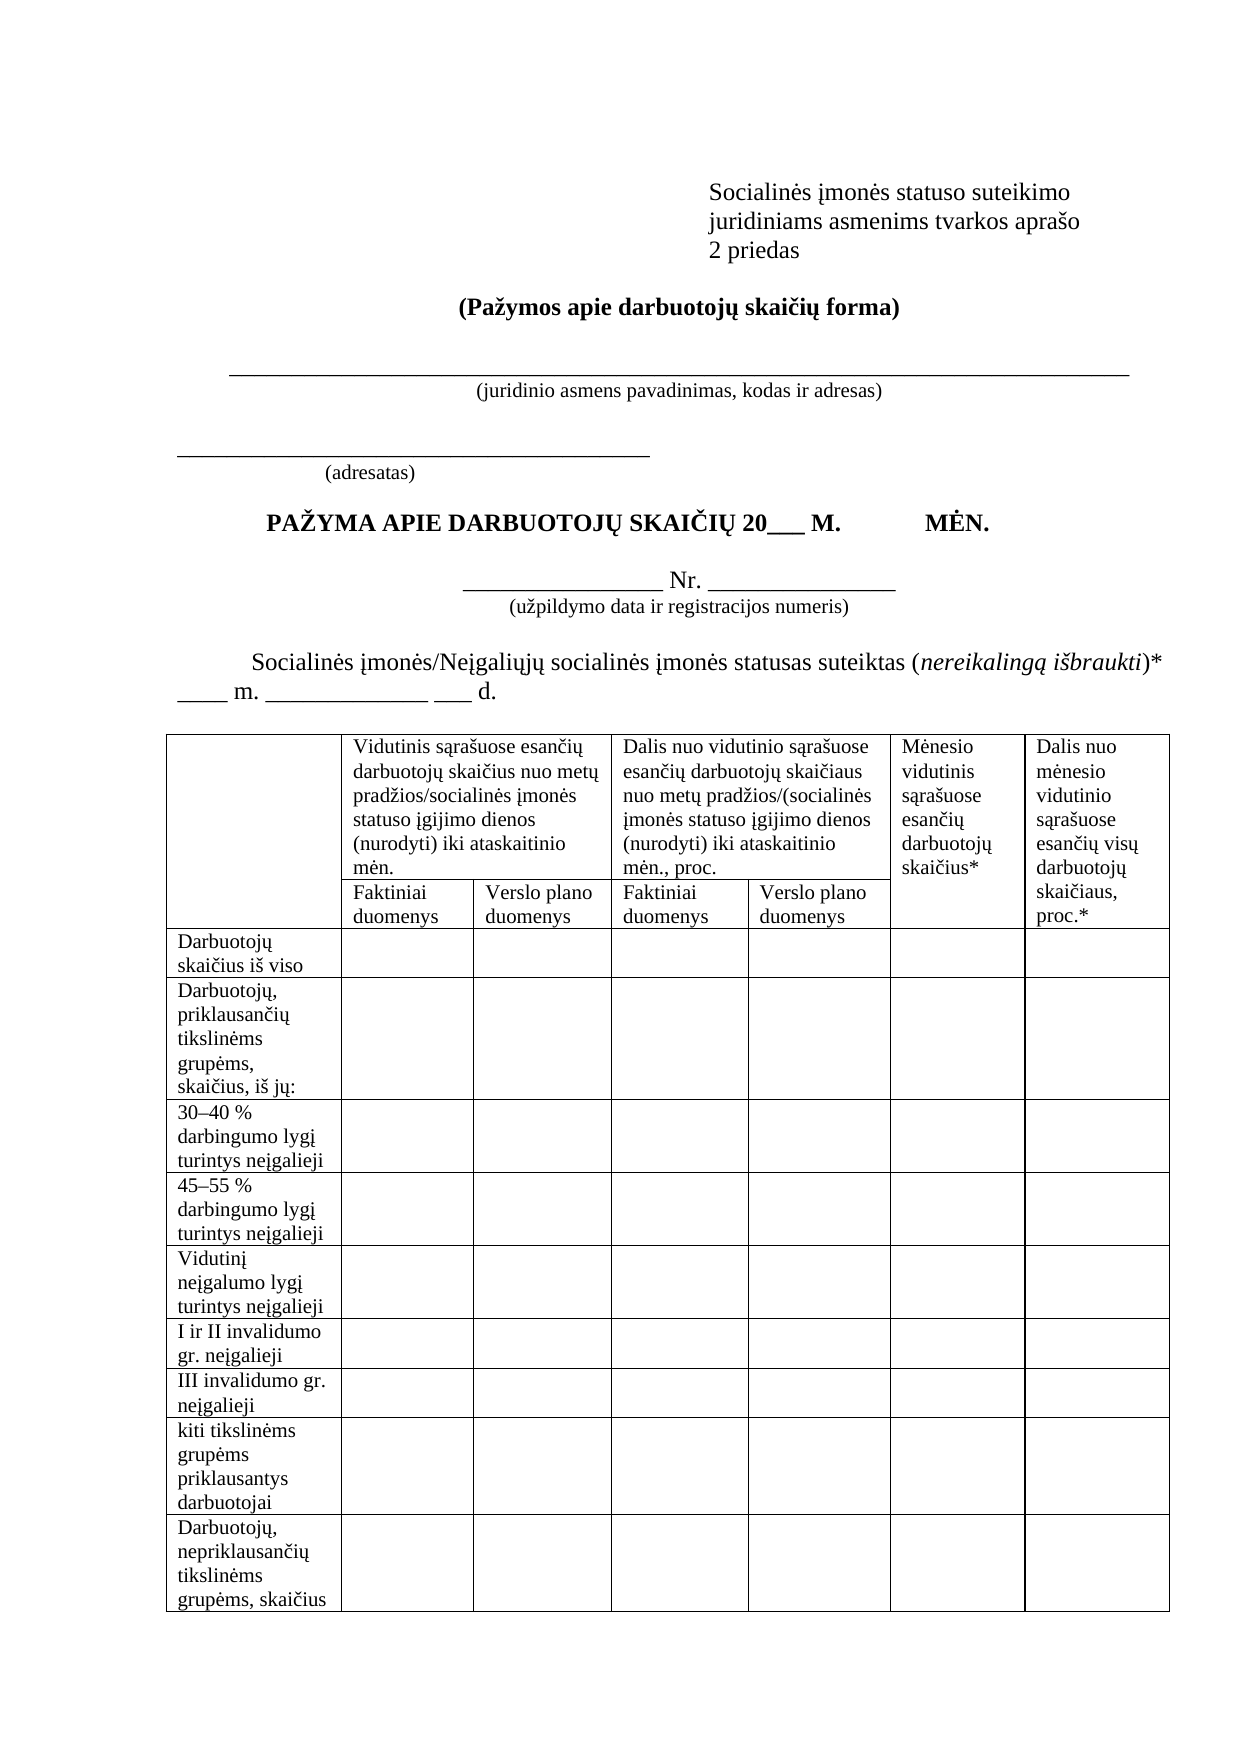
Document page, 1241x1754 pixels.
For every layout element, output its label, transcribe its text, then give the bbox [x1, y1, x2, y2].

table_cell [612, 929, 748, 977]
table_cell [1026, 1246, 1169, 1318]
text juridiniams asmenims tvarkos aprašo [177, 206, 1181, 235]
table_cell Faktiniai duomenys [612, 880, 748, 928]
table_cell [1026, 929, 1169, 977]
table_cell [1026, 978, 1169, 1098]
table_cell [1026, 1418, 1169, 1514]
table_cell Darbuotojų, priklausančių tikslinėms grupėms, skaičius, iš jų: [167, 978, 341, 1098]
table_cell Vidutinį neįgalumo lygį turintys neįgalieji [167, 1246, 341, 1318]
table_cell [342, 1100, 473, 1172]
table_cell [1026, 1515, 1169, 1611]
table_cell [891, 1369, 1024, 1417]
table_cell [749, 1319, 890, 1367]
table_cell [474, 1515, 611, 1611]
text (užpildymo data ir registracijos numeris) [177, 594, 1181, 618]
table_cell [474, 1246, 611, 1318]
text (juridinio asmens pavadinimas, kodas ir adresas) [177, 378, 1181, 402]
table_cell [612, 1319, 748, 1367]
text Socialinės įmonės/Neįgaliųjų socialinės įmonės statusas suteiktas (nereikalingą išbraukti)* [177, 647, 1181, 676]
table_cell [342, 1246, 473, 1318]
table_cell [749, 1173, 890, 1245]
table_cell [891, 1100, 1024, 1172]
table_cell 45–55 % darbingumo lygį turintys neįgalieji [167, 1173, 341, 1245]
table_cell Darbuotojų, nepriklausančių tikslinėms grupėms, skaičius [167, 1515, 341, 1611]
table_cell Verslo plano duomenys [474, 880, 611, 928]
table_cell [891, 1319, 1024, 1367]
table_cell [891, 1173, 1024, 1245]
table_cell [612, 1100, 748, 1172]
text ________________________________________________________________________ [177, 350, 1181, 378]
table_cell [474, 1418, 611, 1514]
table_cell [342, 1319, 473, 1367]
text ________________ Nr. _______________ [177, 566, 1181, 594]
table_cell [342, 978, 473, 1098]
table_cell [612, 1418, 748, 1514]
table_cell [342, 929, 473, 977]
table_cell kiti tikslinėms grupėms priklausantys darbuotojai [167, 1418, 341, 1514]
table_cell [612, 1515, 748, 1611]
table_cell [342, 1173, 473, 1245]
table_cell [474, 929, 611, 977]
table_header [167, 735, 341, 928]
table_cell [891, 1515, 1024, 1611]
table_cell [891, 1246, 1024, 1318]
table_cell [474, 1319, 611, 1367]
table_cell [749, 1515, 890, 1611]
table_cell [891, 929, 1024, 977]
table_header Dalis nuo vidutinio sąrašuose esančių darbuotojų skaičiaus nuo metų pradžios/(socialinės įmonės statuso įgijimo dienos (nurodyti) iki ataskaitinio mėn., proc. [612, 735, 890, 879]
text PAŽYMA APIE DARBUOTOJŲ SKAIČIŲ 20___ M. MĖN. [177, 508, 1181, 537]
text Socialinės įmonės statuso suteikimo [177, 177, 1181, 206]
table_cell [749, 1246, 890, 1318]
table_cell [891, 1418, 1024, 1514]
table_cell Darbuotojų skaičius iš viso [167, 929, 341, 977]
table_cell [1026, 1100, 1169, 1172]
table_cell [612, 1173, 748, 1245]
table_header Vidutinis sąrašuose esančių darbuotojų skaičius nuo metų pradžios/socialinės įmonės statuso įgijimo dienos (nurodyti) iki ataskaitinio mėn. [342, 735, 611, 879]
table_cell [1026, 1173, 1169, 1245]
table_cell Verslo plano duomenys [749, 880, 890, 928]
text ____ m. _____________ ___ d. [177, 676, 1181, 705]
table_cell [342, 1515, 473, 1611]
table_cell Faktiniai duomenys [342, 880, 473, 928]
table_cell I ir II invalidumo gr. neįgalieji [167, 1319, 341, 1367]
table_cell [612, 1246, 748, 1318]
table_header Dalis nuo mėnesio vidutinio sąrašuose esančių visų darbuotojų skaičiaus, proc.* [1026, 735, 1169, 928]
table_cell [749, 929, 890, 977]
table_cell [474, 978, 611, 1098]
text (Pažymos apie darbuotojų skaičių forma) [177, 292, 1181, 321]
table_cell [749, 1100, 890, 1172]
table_cell [891, 978, 1024, 1098]
text (adresatas) [177, 460, 1181, 484]
table_cell [342, 1418, 473, 1514]
table_cell [749, 1418, 890, 1514]
table_cell [474, 1369, 611, 1417]
text 2 priedas [177, 235, 1181, 263]
table_cell 30–40 % darbingumo lygį turintys neįgalieji [167, 1100, 341, 1172]
table_cell [749, 978, 890, 1098]
table_cell [612, 1369, 748, 1417]
table_header Mėnesio vidutinis sąrašuose esančių darbuotojų skaičius* [891, 735, 1024, 928]
table_cell [1026, 1319, 1169, 1367]
table_cell [474, 1173, 611, 1245]
table_cell [474, 1100, 611, 1172]
table_cell [612, 978, 748, 1098]
table_cell III invalidumo gr. neįgalieji [167, 1369, 341, 1417]
table_cell [342, 1369, 473, 1417]
table_cell [749, 1369, 890, 1417]
table_cell [1026, 1369, 1169, 1417]
